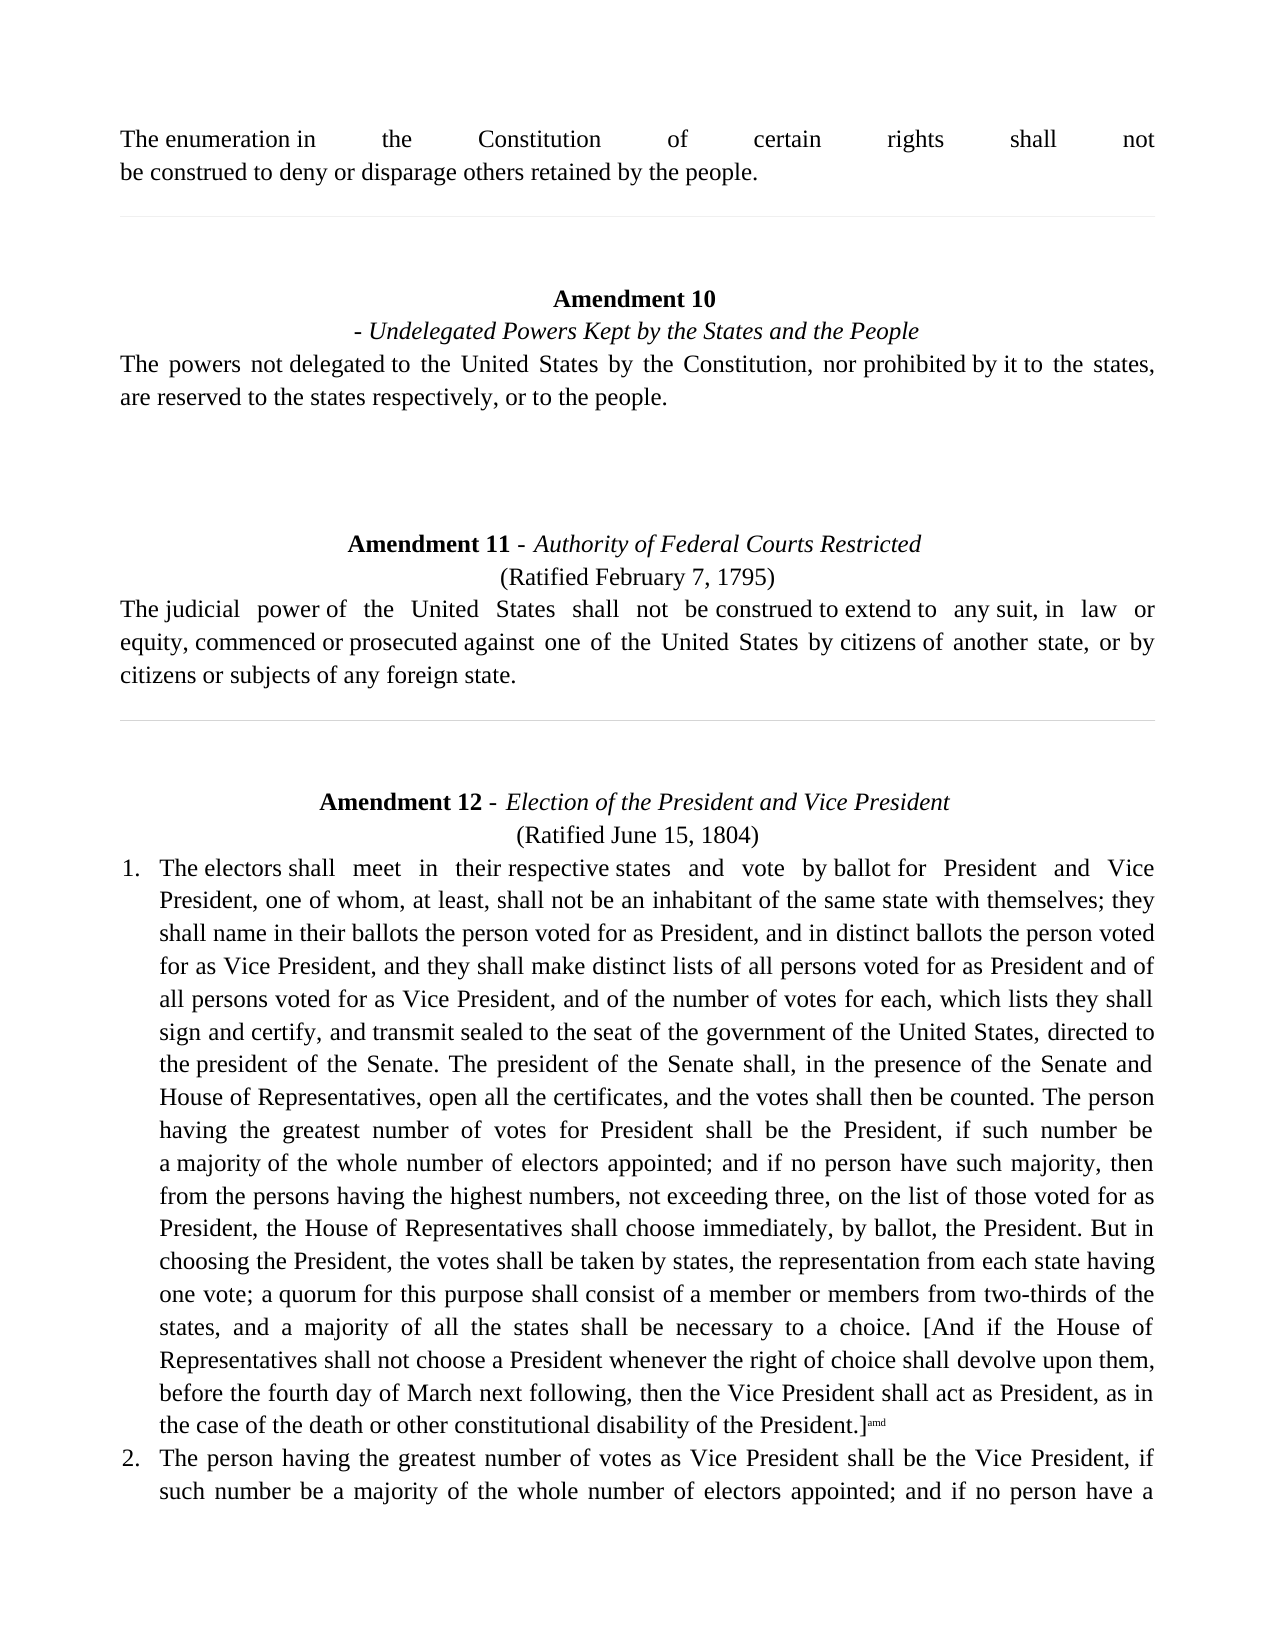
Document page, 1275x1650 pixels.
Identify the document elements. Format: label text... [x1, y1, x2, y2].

text Amendment 11 - Authority of Federal Courts Restricted (Ratified February 7, 1795) [120, 525, 1155, 591]
text Amendment 10 - Undelegated Powers Kept by the States and the People [120, 279, 1155, 345]
text The powers not delegated to the United States by the Constitution, nor prohibited by it to the states, are reserved to the states respectively, or to the people. [120, 345, 1155, 411]
text The judicial power of the United States shall not be construed to extend to any suit, in law or equity, commenced or prosecuted against one of the United States by citizens of another state, or by citizens or subjects of any foreign state. [120, 591, 1155, 689]
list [122, 1439, 1155, 1505]
text The enumeration in the Constitution of certain rights shall not be construed to deny or disparage others retained by the people. [120, 120, 1155, 186]
list The electors shall meet in their respective states and vote by ballot for President and Vice President, one of whom, at least, shall not be an inhabitant of the same state with themselves; they shall name in their ballots the person voted for as President, and in distinct ballots the person voted for as Vice President, and they shall make distinct lists of all persons voted for as President and of all persons voted for as Vice President, and of the number of votes for each, which lists they shall sign and certify, and transmit sealed to the seat of the government of the United States, directed to the president of the Senate. The president of the Senate shall, in the presence of the Senate and House of Representatives, open all the certificates, and the votes shall then be counted. The person having the greatest number of votes for President shall be the President, if such number be a majority of the whole number of electors appointed; and if no person have such majority, then from the persons having the highest numbers, not exceeding three, on the list of those voted for as President, the House of Representatives shall choose immediately, by ballot, the President. But in choosing the President, the votes shall be taken by states, the representation from each state having one vote; a quorum for this purpose shall consist of a member or members from two-thirds of the states, and a majority of all the states shall be necessary to a choice. [And if the House of Representatives shall not choose a President whenever the right of choice shall devolve upon them, before the fourth day of March next following, then the Vice President shall act as President, as in the case of the death or other constitutional disability of the President.]amd [122, 848, 1155, 1439]
text Amendment 12 - Election of the President and Vice President (Ratified June 15, 1804) [120, 783, 1155, 848]
